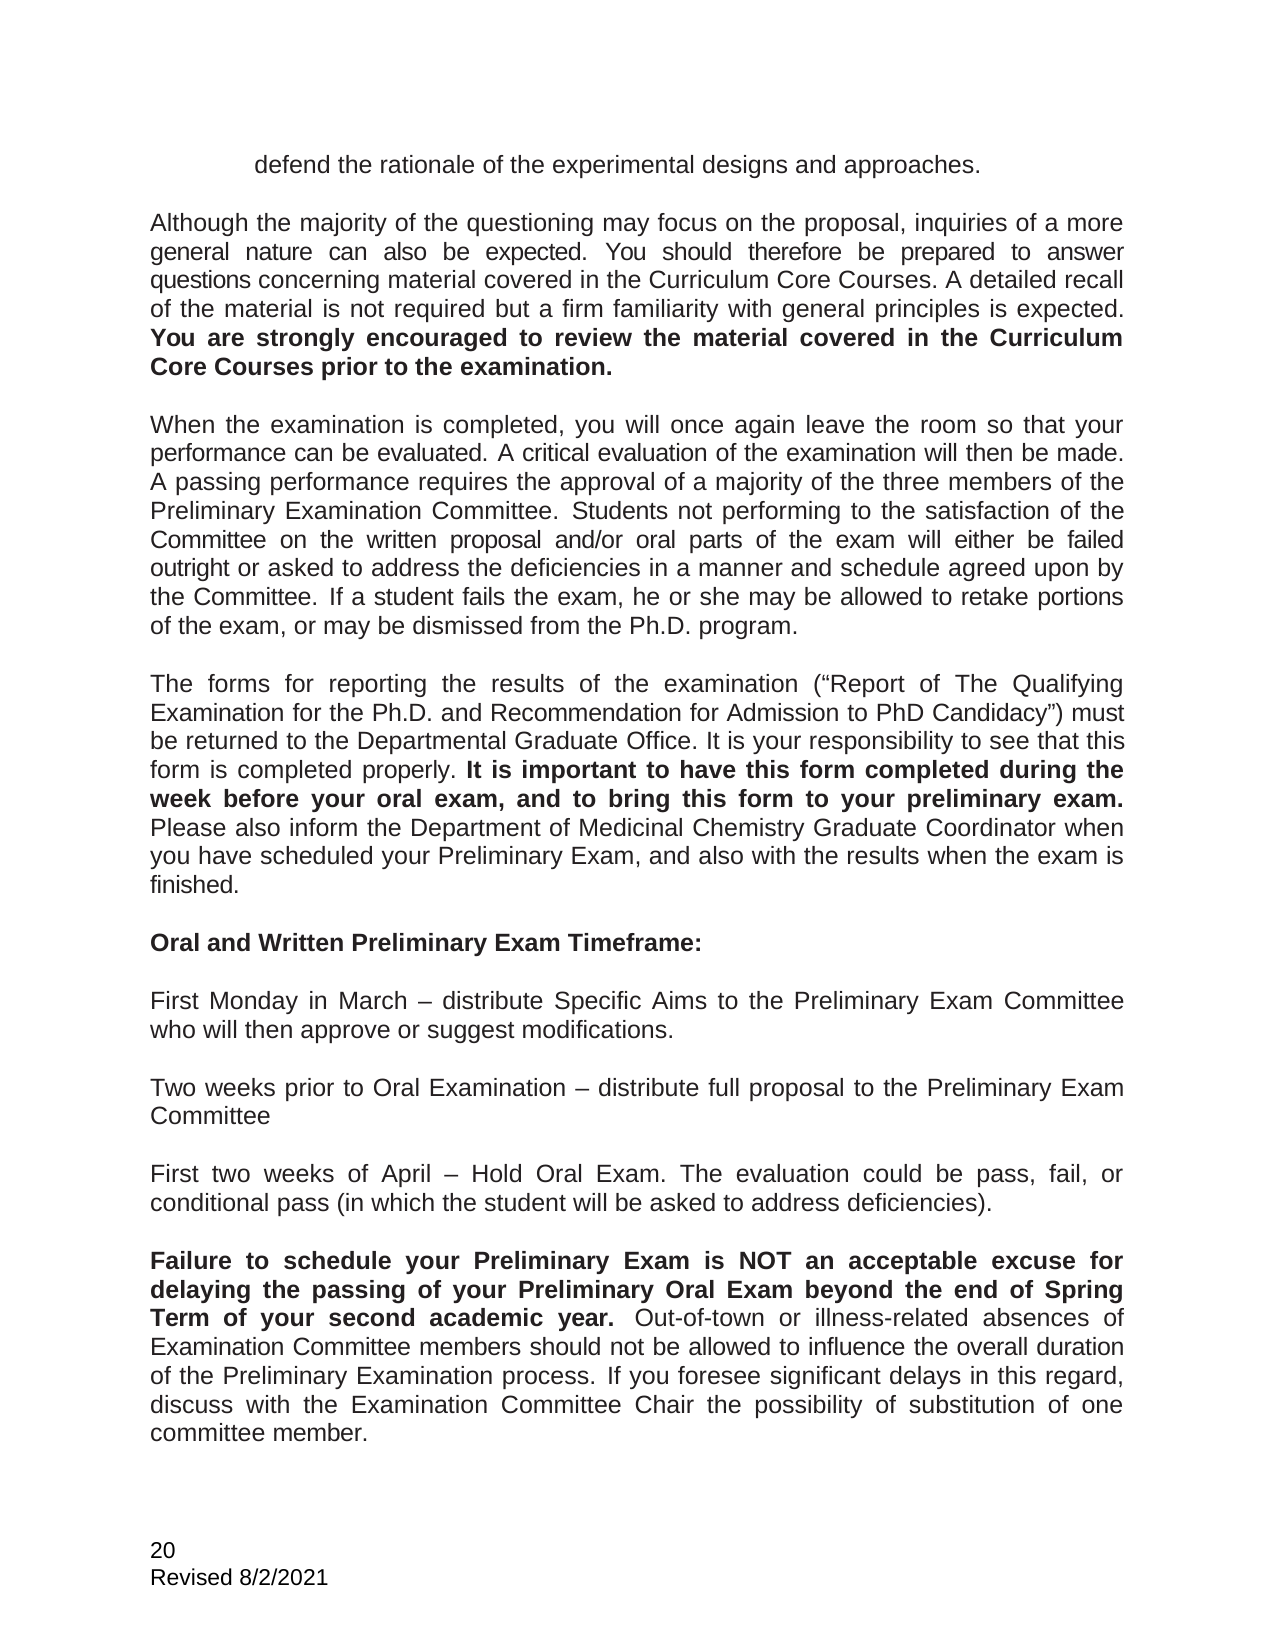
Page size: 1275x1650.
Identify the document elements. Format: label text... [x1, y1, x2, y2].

text First two weeks of April – Hold Oral Exam. The evaluation could be pass, fail, or conditional pass (in which the student will be asked to address deficiencies). [150, 1159, 1125, 1217]
text When the examination is completed, you will once again leave the room so that your performance can be evaluated. A critical evaluation of the examination will then be made. A passing performance requires the approval of a majority of the three members of the Preliminary Examination Committee. Students not performing to the satisfaction of the Committee on the written proposal and/or oral parts of the exam will either be failed outright or asked to address the deficiencies in a manner and schedule agreed upon by the Committee. If a student fails the exam, he or she may be allowed to retake portions of the exam, or may be dismissed from the Ph.D. program. [150, 409, 1125, 639]
text Although the majority of the questioning may focus on the proposal, inquiries of a more general nature can also be expected. You should therefore be prepared to answer questions concerning material covered in the Curriculum Core Courses. A detailed recall of the material is not required but a firm familiarity with general principles is expected. You are strongly encouraged to review the material covered in the Curriculum Core Courses prior to the examination. [150, 208, 1125, 380]
list The forms for reporting the results of the examination (“Report of The Qualifying Examination for the Ph.D. and Recommendation for Admission to PhD Candidacy”) must be returned to the Departmental Graduate Office. It is your responsibility to see that this form is completed properly. It is important to have this form completed during the week before your oral exam, and to bring this form to your preliminary exam. Please also inform the Department of Medicinal Chemistry Graduate Coordinator when you have scheduled your Preliminary Exam, and also with the results when the exam is finished. [150, 669, 1125, 899]
list Failure to schedule your Preliminary Exam is NOT an acceptable excuse for delaying the passing of your Preliminary Oral Exam beyond the end of Spring Term of your second academic year. Out-of-town or illness-related absences of Examination Committee members should not be allowed to influence the overall duration of the Preliminary Examination process. If you foresee significant delays in this regard, discuss with the Examination Committee Chair the possibility of substitution of one committee member. [150, 1246, 1125, 1447]
text Two weeks prior to Oral Examination – distribute full proposal to the Preliminary Exam Committee [150, 1072, 1125, 1130]
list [217, 150, 1125, 179]
subtitle Oral and Written Preliminary Exam Timeframe: [150, 928, 1125, 957]
text First Monday in March – distribute Specific Aims to the Preliminary Exam Committee who will then approve or suggest modifications. [150, 986, 1125, 1043]
